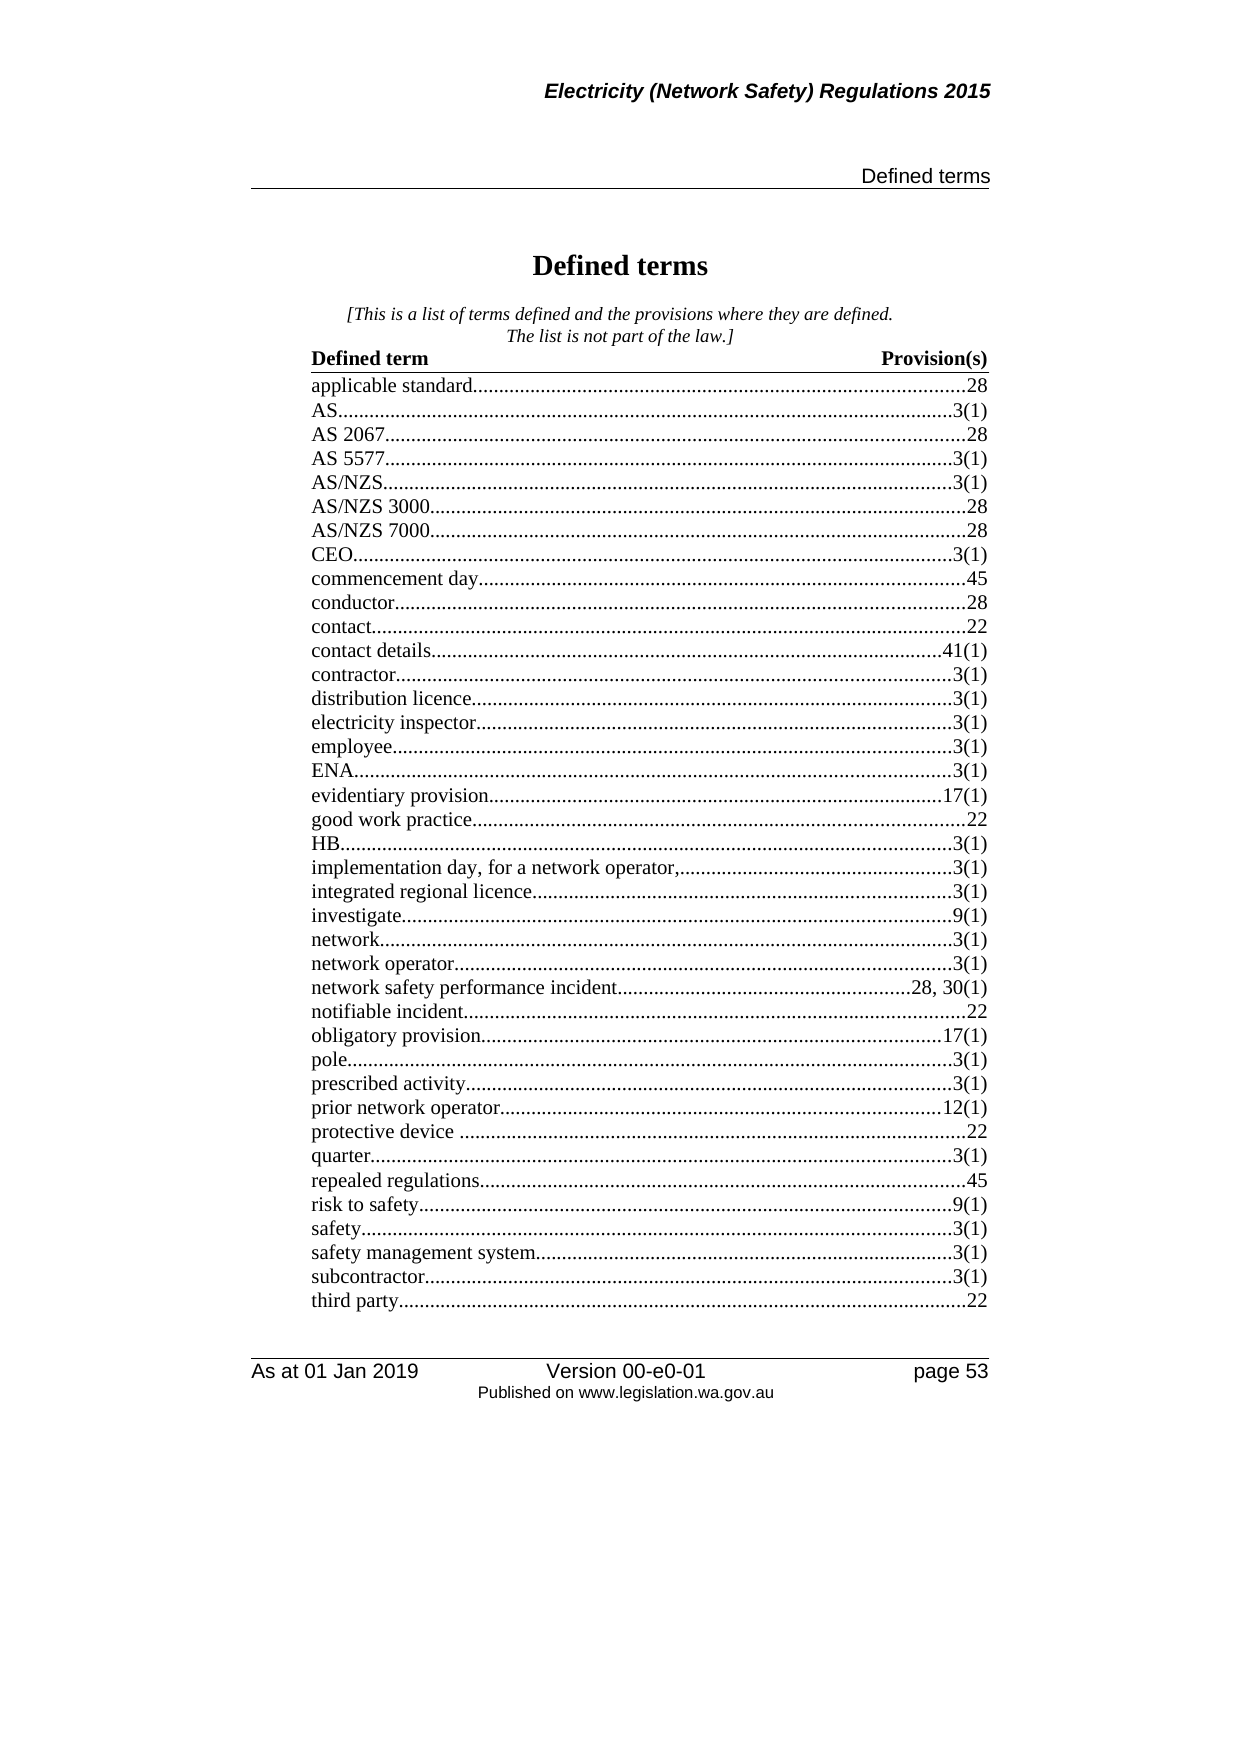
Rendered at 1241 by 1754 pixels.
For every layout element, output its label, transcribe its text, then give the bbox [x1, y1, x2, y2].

text contact 22 [311, 614, 929, 638]
text prescribed activity 3(1) [311, 1071, 929, 1095]
text HB 3(1) [311, 831, 929, 855]
text contact details 41(1) [311, 638, 929, 662]
text implementation day, for a network operator, 3(1) [311, 855, 929, 879]
text good work practice 22 [311, 807, 929, 831]
text network safety performance incident 28, 30(1) [311, 975, 929, 999]
text conductor 28 [311, 590, 929, 614]
text safety management system 3(1) [311, 1240, 929, 1264]
text protective device 22 [311, 1119, 929, 1143]
text subcontractor 3(1) [311, 1264, 929, 1288]
text contractor 3(1) [311, 662, 929, 686]
text notifiable incident 22 [311, 999, 929, 1023]
text employee 3(1) [311, 734, 929, 758]
text AS/NZS 3000 28 [311, 494, 929, 518]
text electricity inspector 3(1) [311, 710, 929, 734]
text AS/NZS 3(1) [311, 470, 929, 494]
text AS 2067 28 [311, 422, 929, 446]
text prior network operator 12(1) [311, 1095, 929, 1119]
text integrated regional licence 3(1) [311, 879, 929, 903]
text [This is a list of terms defined and the provisions where they are defined. The list is not part of the law.] [339, 303, 901, 346]
text safety 3(1) [311, 1216, 929, 1240]
text commencement day 45 [311, 566, 929, 590]
text CEO 3(1) [311, 542, 929, 566]
text risk to safety 9(1) [311, 1192, 929, 1216]
text distribution licence 3(1) [311, 686, 929, 710]
text AS/NZS 7000 28 [311, 518, 929, 542]
text network operator 3(1) [311, 951, 929, 975]
subtitle Defined terms [251, 248, 989, 282]
text ENA 3(1) [311, 758, 929, 782]
text investigate 9(1) [311, 903, 929, 927]
text evidentiary provision 17(1) [311, 782, 929, 807]
text AS 5577 3(1) [311, 446, 929, 470]
text Defined term Provision(s) [311, 346, 989, 372]
text pole 3(1) [311, 1047, 929, 1071]
text third party 22 [311, 1288, 929, 1312]
text network 3(1) [311, 927, 929, 951]
text repealed regulations 45 [311, 1167, 929, 1192]
text applicable standard 28 [311, 373, 929, 397]
text AS 3(1) [311, 397, 929, 422]
text obligatory provision 17(1) [311, 1023, 929, 1047]
text quarter 3(1) [311, 1143, 929, 1167]
